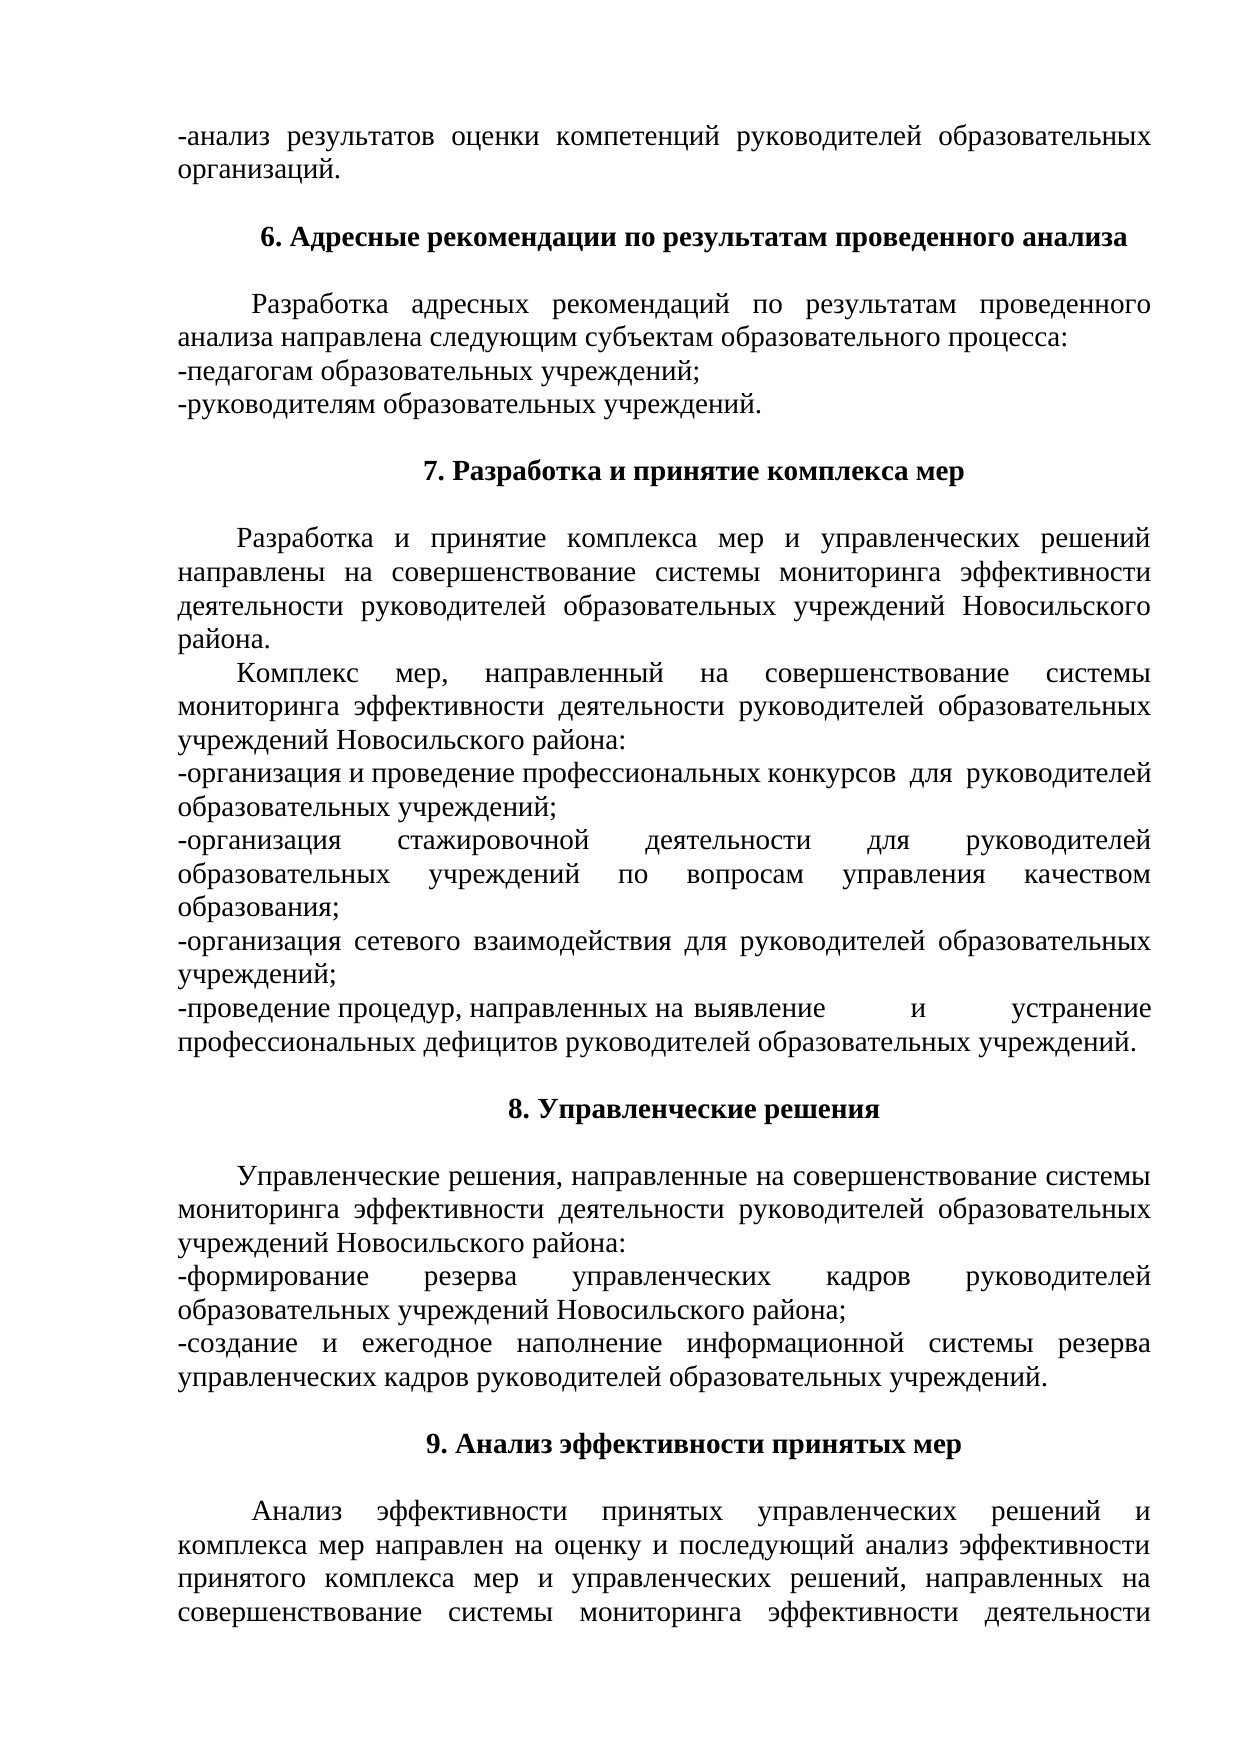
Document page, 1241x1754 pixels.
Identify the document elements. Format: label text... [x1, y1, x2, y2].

text -педагогам образовательных учреждений; [177, 353, 1152, 386]
text -организация стажировочной деятельности для руководителей образовательных учреждений по вопросам управления качеством образования; [177, 822, 1152, 923]
text 7. Разработка и принятие комплекса мер [177, 453, 1152, 487]
text 6. Адресные рекомендации по результатам проведенного анализа [177, 219, 1152, 252]
text -организация и проведение профессиональных конкурсов для руководителей образовательных учреждений; [177, 755, 1152, 822]
text -анализ результатов оценки компетенций руководителей образовательных организаций. [177, 118, 1152, 185]
text Комплекс мер, направленный на совершенствование системы мониторинга эффективности деятельности руководителей образовательных учреждений Новосильского района: [177, 655, 1152, 755]
text -руководителям образовательных учреждений. [177, 386, 1152, 420]
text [177, 1493, 1152, 1627]
text -организация сетевого взаимодействия для руководителей образовательных учреждений; [177, 923, 1152, 990]
text -формирование резерва управленческих кадров руководителей образовательных учреждений Новосильского района; [177, 1258, 1152, 1326]
text 8. Управленческие решения [177, 1091, 1152, 1124]
text -проведение процедур, направленных на выявление и устранение профессиональных дефицитов руководителей образовательных учреждений. [177, 990, 1152, 1057]
text Разработка адресных рекомендаций по результатам проведенного анализа направлена следующим субъектам образовательного процесса: [177, 286, 1152, 353]
text Управленческие решения, направленные на совершенствование системы мониторинга эффективности деятельности руководителей образовательных учреждений Новосильского района: [177, 1158, 1152, 1258]
text Разработка и принятие комплекса мер и управленческих решений направлены на совершенствование системы мониторинга эффективности деятельности руководителей образовательных учреждений Новосильского района. [177, 521, 1152, 655]
text -создание и ежегодное наполнение информационной системы резерва управленческих кадров руководителей образовательных учреждений. [177, 1326, 1152, 1393]
text 9. Анализ эффективности принятых мер [177, 1426, 1152, 1460]
